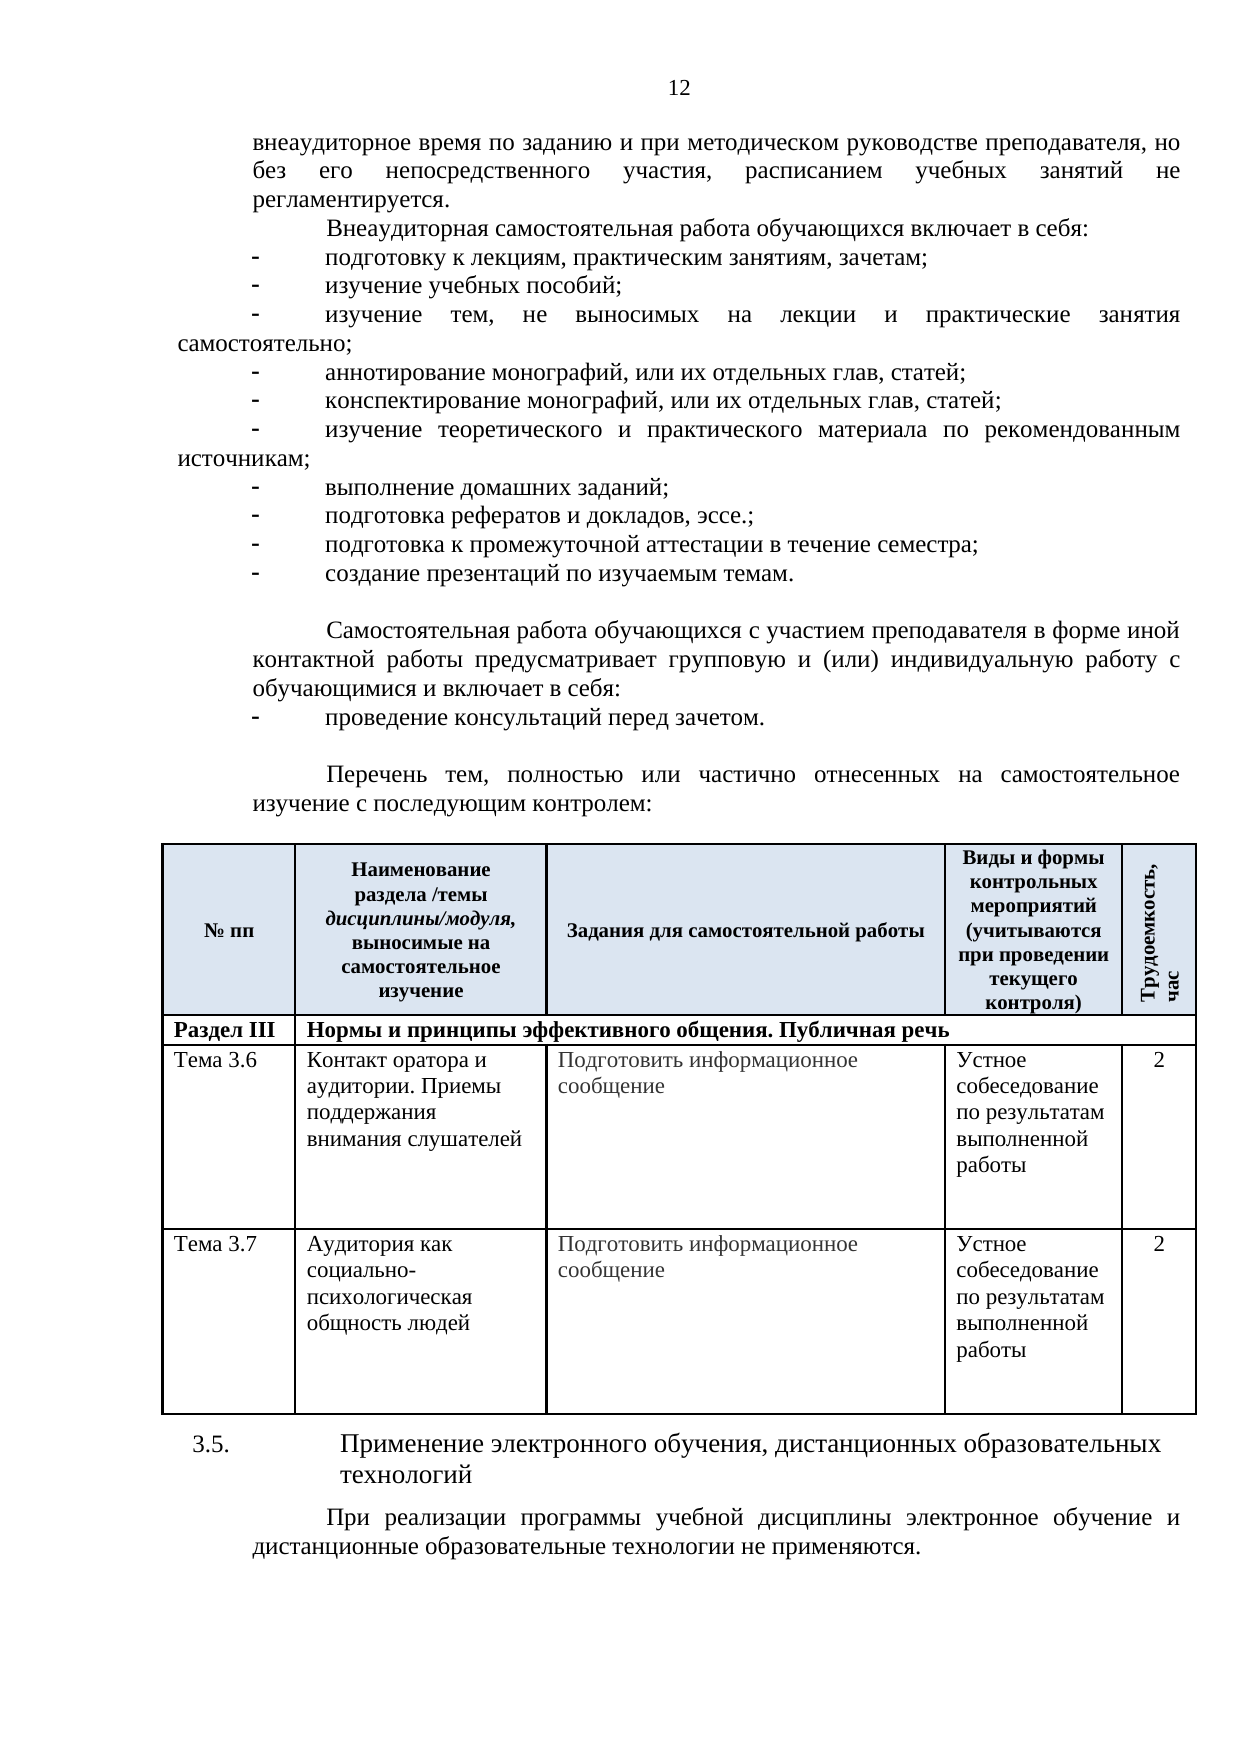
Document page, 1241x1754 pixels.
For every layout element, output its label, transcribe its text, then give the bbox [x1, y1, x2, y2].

table_cell Аудитория как социально-психологическая общность людей [296, 1230, 545, 1413]
table_cell Устное собеседование по результатам выполненной работы [946, 1230, 1121, 1413]
list конспектирование монографий, или их отдельных глав, статей; [177, 385, 1181, 414]
list изучение теоретического и практического материала по рекомендованным источникам; [177, 414, 1181, 472]
table_header № пп [164, 845, 294, 1014]
table_cell Подготовить информационное сообщение [548, 1046, 944, 1228]
list изучение учебных пособий; [177, 270, 1181, 299]
table_cell Контакт оратора и аудитории. Приемы поддержания внимания слушателей [296, 1046, 545, 1228]
text При реализации программы учебной дисциплины электронное обучение и дистанционные образовательные технологии не применяются. [252, 1502, 1181, 1559]
list создание презентаций по изучаемым темам. [177, 558, 1181, 587]
table_header Наименование раздела /темы дисциплины/модуля, выносимые на самостоятельное изучение [296, 845, 545, 1014]
subtitle Применение электронного обучения, дистанционных образовательных технологий [192, 1427, 1181, 1489]
table_cell Тема 3.7 [164, 1230, 294, 1413]
table_cell Устное собеседование по результатам выполненной работы [946, 1046, 1121, 1228]
table_cell Тема 3.6 [164, 1046, 294, 1228]
table_cell Раздел III [164, 1016, 294, 1044]
text Внеаудиторная самостоятельная работа обучающихся включает в себя: [252, 213, 1181, 242]
list подготовку к лекциям, практическим занятиям, зачетам; [177, 242, 1181, 270]
table_cell Подготовить информационное сообщение [548, 1230, 944, 1413]
list подготовка к промежуточной аттестации в течение семестра; [177, 529, 1181, 558]
table_header Задания для самостоятельной работы [548, 845, 944, 1014]
list проведение консультаций перед зачетом. [177, 702, 1181, 730]
list изучение тем, не выносимых на лекции и практические занятия самостоятельно; [177, 299, 1181, 357]
table_cell 2 [1123, 1230, 1195, 1413]
text Перечень тем, полностью или частично отнесенных на самостоятельное изучение с последующим контролем: [252, 759, 1181, 817]
list выполнение домашних заданий; [177, 472, 1181, 500]
list аннотирование монографий, или их отдельных глав, статей; [177, 357, 1181, 385]
table_cell Нормы и принципы эффективного общения. Публичная речь [296, 1016, 1195, 1044]
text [252, 127, 1181, 213]
table_cell 2 [1123, 1046, 1195, 1228]
text Самостоятельная работа обучающихся с участием преподавателя в форме иной контактной работы предусматривает групповую и (или) индивидуальную работу с обучающимися и включает в себя: [252, 615, 1181, 702]
list подготовка рефератов и докладов, эссе.; [177, 500, 1181, 529]
table_header Трудоемкость, час [1123, 845, 1195, 1014]
table_header Виды и формы контрольных мероприятий (учитываются при проведении текущего контроля) [946, 845, 1121, 1014]
